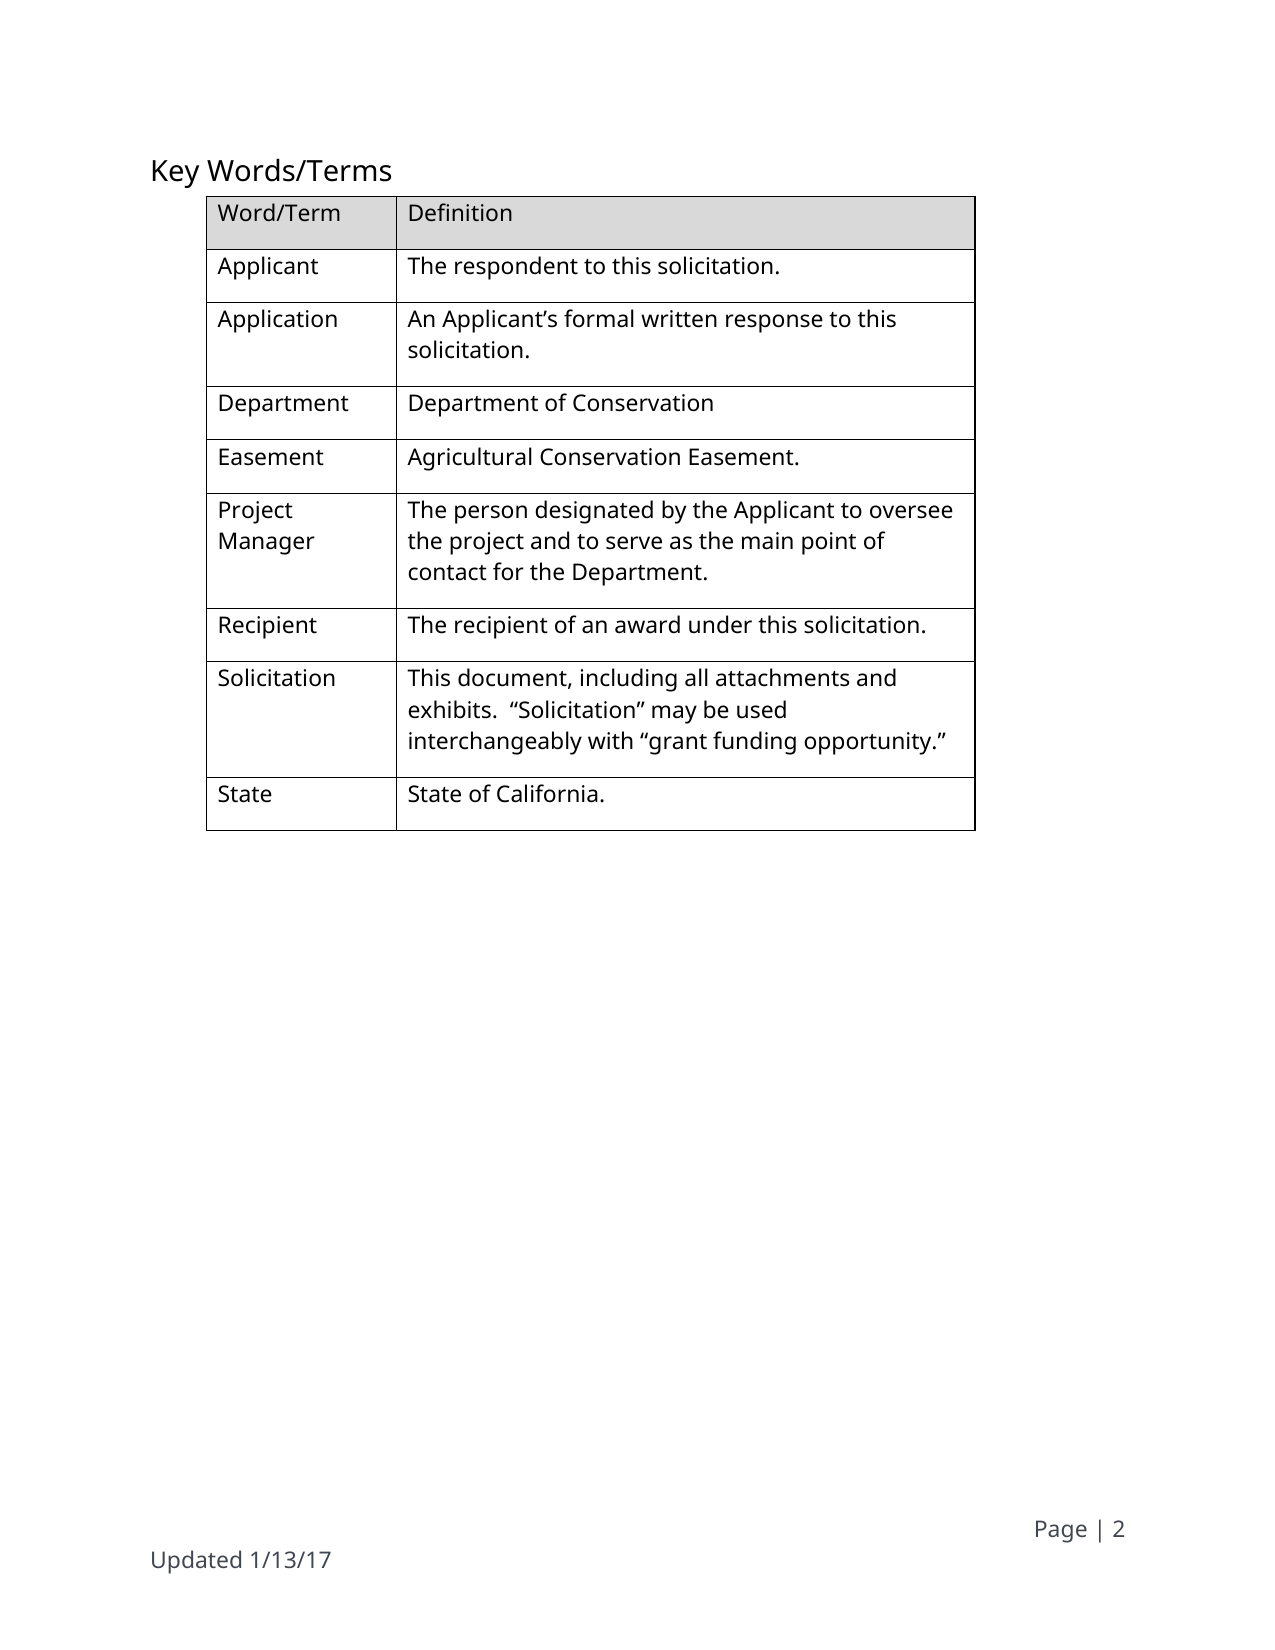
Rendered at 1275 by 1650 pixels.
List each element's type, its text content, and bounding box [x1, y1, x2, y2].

table_cell Department [207, 387, 396, 439]
table_cell An Applicant’s formal written response to this solicitation. [397, 303, 974, 386]
table_cell This document, including all attachments and exhibits. “Solicitation” may be used interchangeably with “grant funding opportunity.” [397, 662, 974, 777]
table_cell Project Manager [207, 494, 396, 608]
table_cell State [207, 778, 396, 830]
table_cell Recipient [207, 609, 396, 661]
table_cell Application [207, 303, 396, 386]
table_cell Department of Conservation [397, 387, 974, 439]
table_cell The respondent to this solicitation. [397, 250, 974, 302]
table_header Definition [397, 197, 974, 249]
table_header Word/Term [207, 197, 396, 249]
table_cell Solicitation [207, 662, 396, 777]
subtitle Key Words/Terms [150, 150, 1125, 190]
table_cell The person designated by the Applicant to oversee the project and to serve as the main point of contact for the Department. [397, 494, 974, 608]
table_cell Easement [207, 440, 396, 492]
table_cell Agricultural Conservation Easement. [397, 440, 974, 492]
table_cell The recipient of an award under this solicitation. [397, 609, 974, 661]
table_cell State of California. [397, 778, 974, 830]
table_cell Applicant [207, 250, 396, 302]
